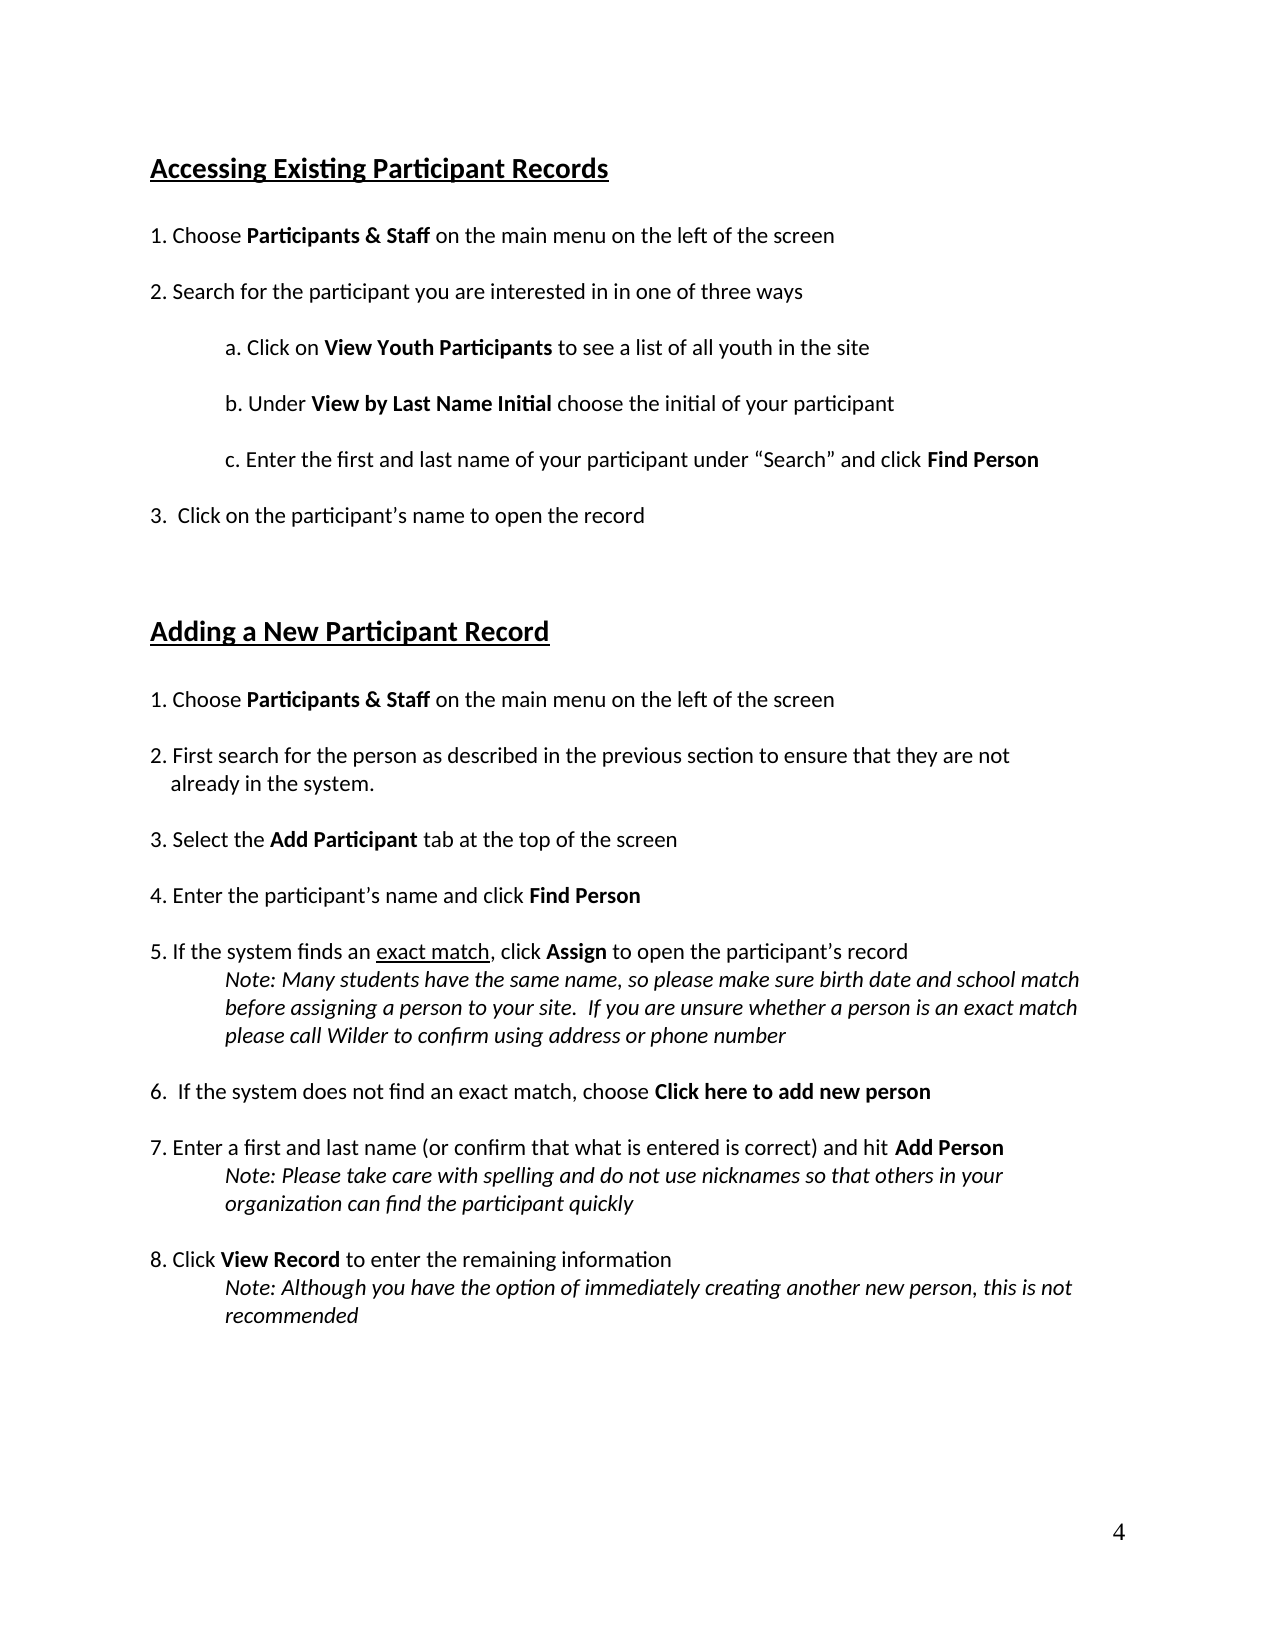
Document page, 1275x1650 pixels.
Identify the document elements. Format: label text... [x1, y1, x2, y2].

text Note: Many students have the same name, so please make sure birth date and school match [150, 965, 1125, 993]
text 2. First search for the person as described in the previous section to ensure that they are not [150, 741, 1125, 769]
text before assigning a person to your site. If you are unsure whether a person is an exact match [150, 993, 1125, 1021]
text Note: Please take care with spelling and do not use nicknames so that others in your [150, 1161, 1125, 1189]
text 2. Search for the participant you are interested in in one of three ways [150, 277, 1125, 305]
text 1. Choose Participants & Staff on the main menu on the left of the screen [150, 685, 1125, 713]
text a. Click on View Youth Participants to see a list of all youth in the site [150, 333, 1125, 361]
text recommended [150, 1301, 1125, 1329]
text already in the system. [150, 769, 1125, 797]
text 5. If the system finds an exact match, click Assign to open the participant’s record [150, 937, 1125, 965]
text organization can find the participant quickly [150, 1189, 1125, 1217]
text please call Wilder to confirm using address or phone number [150, 1021, 1125, 1049]
text 3. Select the Add Participant tab at the top of the screen [150, 825, 1125, 853]
text Adding a New Participant Record [150, 613, 1125, 649]
text 4. Enter the participant’s name and click Find Person [150, 881, 1125, 909]
text 6. If the system does not find an exact match, choose Click here to add new person [150, 1077, 1125, 1105]
text Note: Although you have the option of immediately creating another new person, this is not [150, 1273, 1125, 1301]
text 1. Choose Participants & Staff on the main menu on the left of the screen [150, 221, 1125, 249]
text 3. Click on the participant’s name to open the record [150, 501, 1125, 529]
text c. Enter the first and last name of your participant under “Search” and click Find Person [150, 445, 1125, 473]
text 8. Click View Record to enter the remaining information [150, 1245, 1125, 1273]
text Accessing Existing Participant Records [150, 150, 1125, 186]
text 7. Enter a first and last name (or confirm that what is entered is correct) and hit Add Person [150, 1133, 1125, 1161]
text b. Under View by Last Name Initial choose the initial of your participant [150, 389, 1125, 417]
